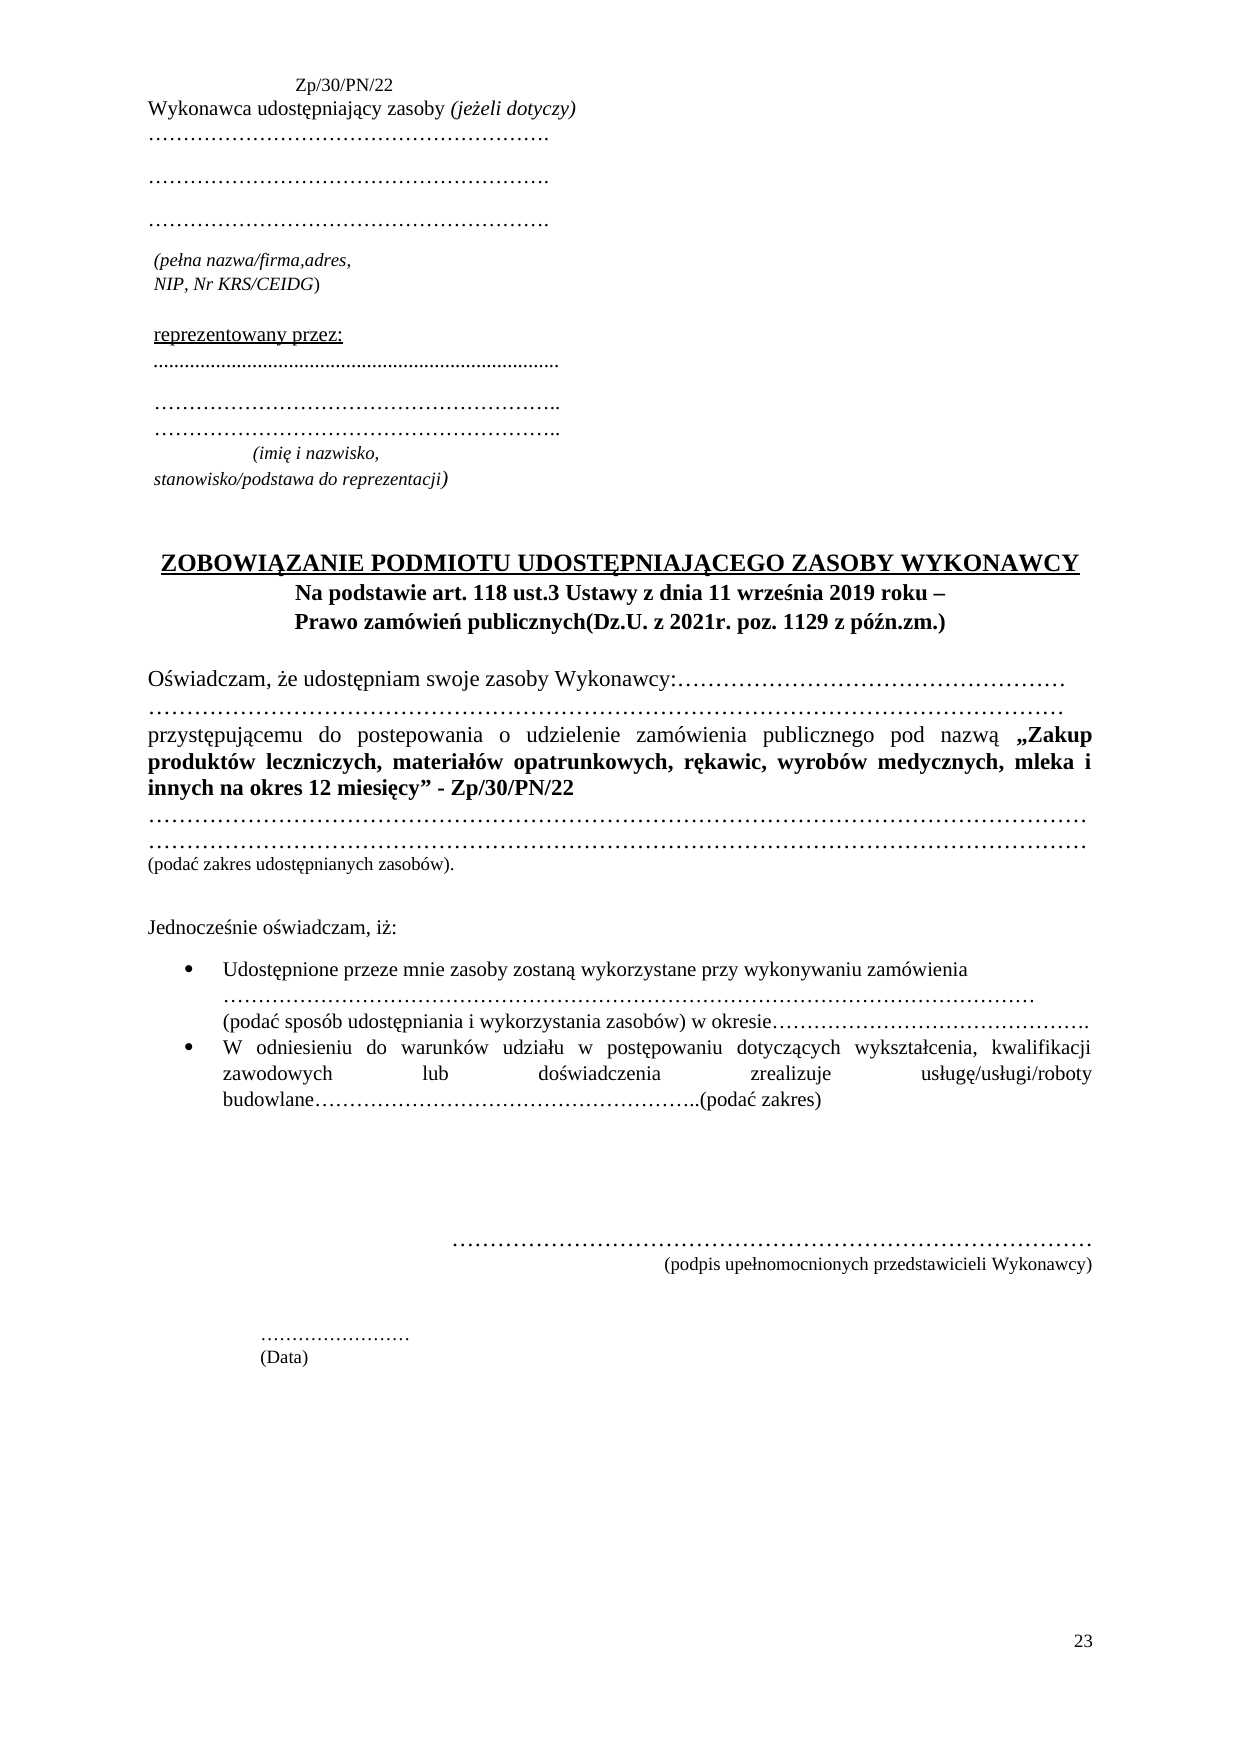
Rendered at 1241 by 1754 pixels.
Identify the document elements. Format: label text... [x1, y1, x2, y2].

text stanowisko/podstawa do reprezentacji) [154, 465, 1092, 489]
text ………………………………………………….. [154, 390, 1092, 414]
text …………………………………………………. [148, 207, 1092, 231]
text (pełna nazwa/firma,adres, [154, 249, 1092, 271]
text .............................................................................. [148, 347, 1092, 372]
text (podpis upełnomocnionych przedstawicieli Wykonawcy) [260, 1253, 1092, 1275]
text …………………………………………………. [148, 164, 1092, 188]
text …………………… [260, 1323, 1092, 1344]
text (Data) [260, 1346, 1092, 1368]
text Jednocześnie oświadczam, iż: [148, 915, 1092, 939]
text Oświadczam, że udostępniam swoje zasoby Wykonawcy:…………………………………………… [148, 665, 1092, 691]
text ………………………………………………………………………… [260, 1225, 1092, 1251]
text Prawo zamówień publicznych(Dz.U. z 2021r. poz. 1129 z późn.zm.) [148, 608, 1092, 634]
text NIP, Nr KRS/CEIDG) [154, 272, 1092, 294]
list Udostępnione przeze mnie zasoby zostaną wykorzystane przy wykonywaniu zamówienia [185, 957, 1092, 981]
text Na podstawie art. 118 ust.3 Ustawy z dnia 11 września 2019 roku – [148, 579, 1092, 606]
list W odniesieniu do warunków udziału w postępowaniu dotyczących wykształcenia, kwalifikacji zawodowych lub doświadczenia zrealizuje usługę/usługi/roboty budowlane………………………………………………..(podać zakres) [185, 1035, 1092, 1111]
text ………………………………………………….. [154, 416, 1092, 440]
text …………………………………………………………………………………………………………………………………………………………………………………………………………………………(podać zakres udostępnianych zasobów). [148, 801, 1092, 875]
text ZOBOWIĄZANIE PODMIOTU UDOSTĘPNIAJĄCEGO ZASOBY WYKONAWCY [148, 548, 1092, 577]
text reprezentowany przez: [154, 322, 1092, 346]
text ……………………………………………………………………………………………………… (podać sposób udostępniania i wykorzystania zasobów) w okresie………………………………………. [223, 983, 1092, 1033]
text ………………………………………………………………………………………………………… [148, 693, 1092, 719]
text …………………………………………………. [148, 121, 1092, 145]
text (imię i nazwisko, [154, 442, 1092, 463]
text Wykonawca udostępniający zasoby (jeżeli dotyczy) [148, 95, 1092, 119]
text przystępującemu do postepowania o udzielenie zamówienia publicznego pod nazwą „Zakup produktów leczniczych, materiałów opatrunkowych, rękawic, wyrobów medycznych, mleka i innych na okres 12 miesięcy” - Zp/30/PN/22 [148, 722, 1092, 801]
